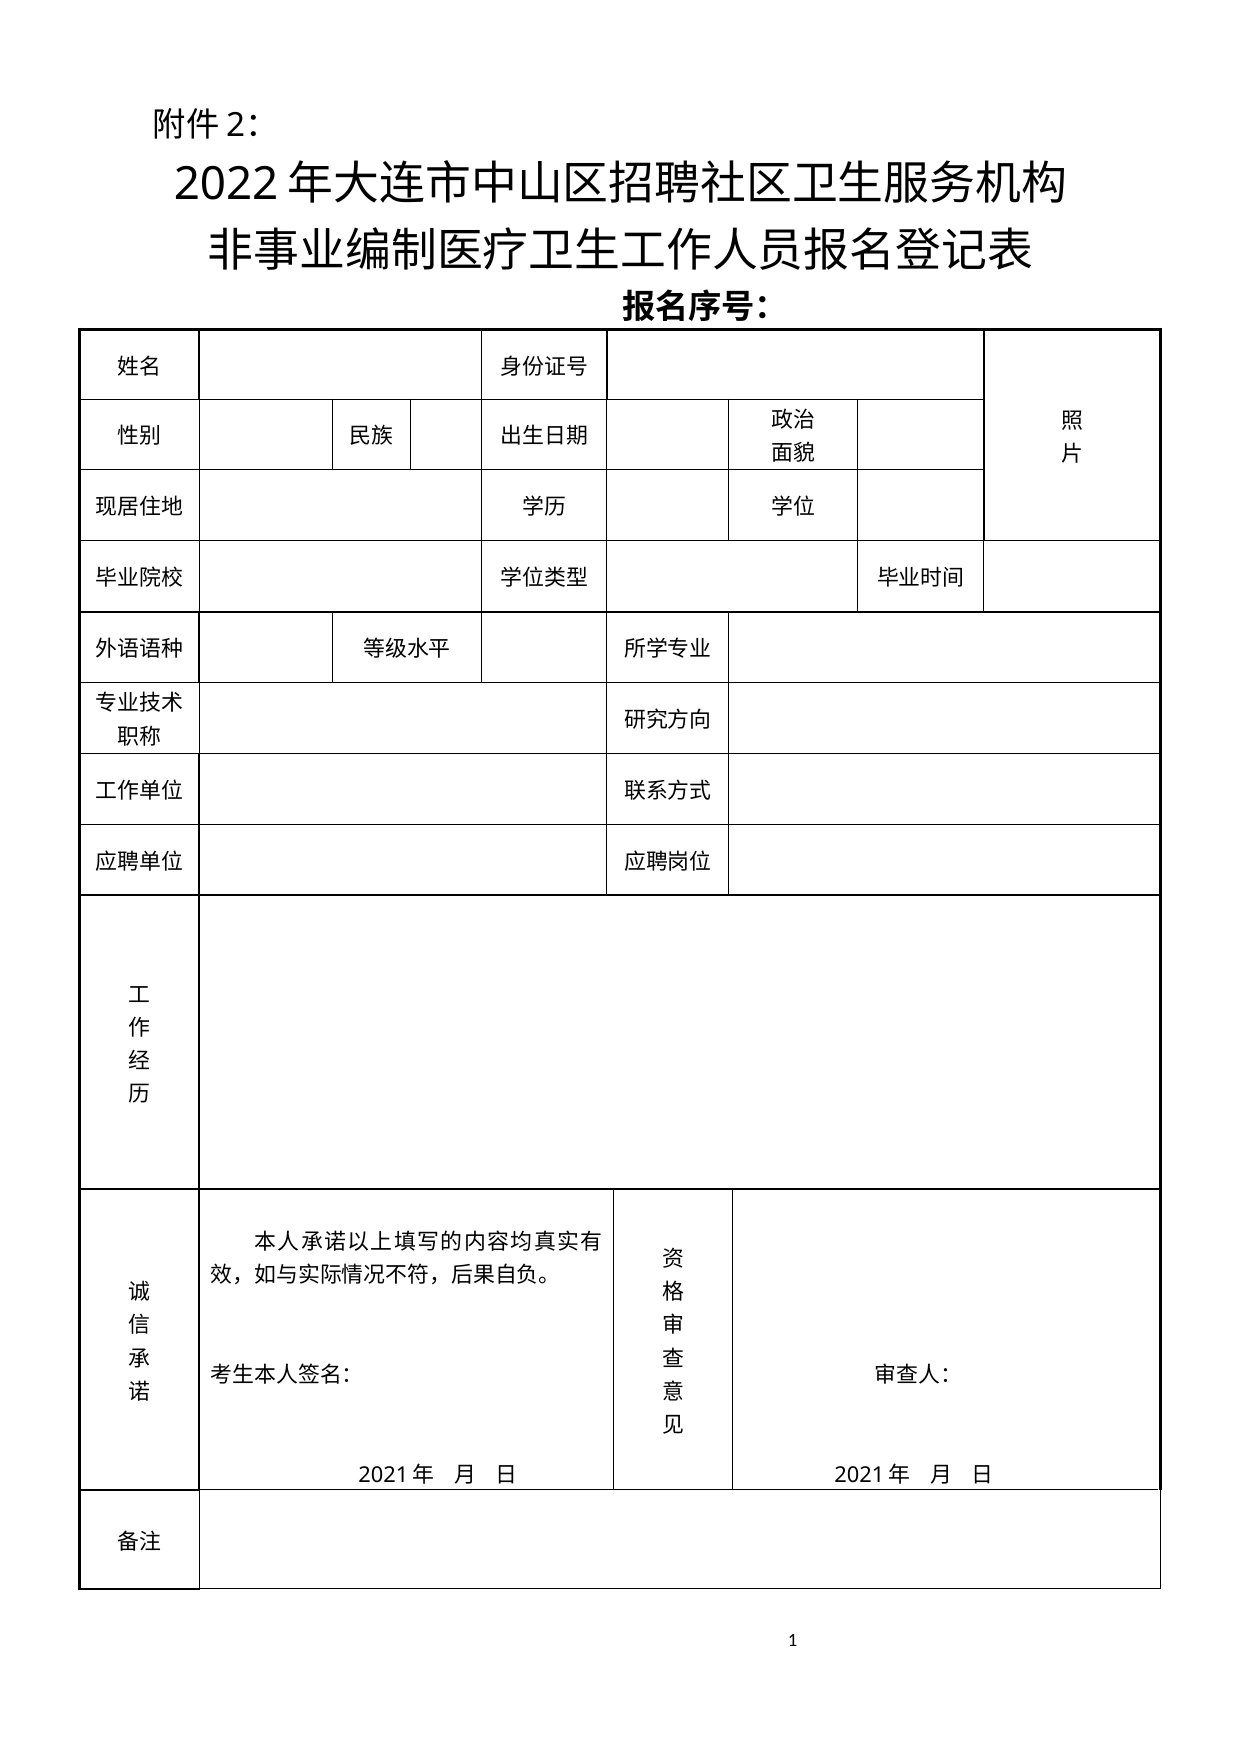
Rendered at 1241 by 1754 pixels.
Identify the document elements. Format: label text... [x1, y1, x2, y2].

table_cell 出生日期 [482, 400, 606, 469]
text 2022年大连市中山区招聘社区卫生服务机构 [152, 146, 1088, 213]
table_cell 工作单位 [81, 754, 198, 823]
table_cell [200, 683, 606, 753]
table_cell 资 格 审 查 意 见 [614, 1190, 732, 1489]
table_cell [200, 754, 606, 823]
table_cell 现居住地 [81, 470, 199, 540]
table_cell 毕业院校 [81, 541, 199, 611]
table_cell 工 作 经 历 [81, 896, 198, 1188]
table_cell [200, 1489, 1160, 1588]
table_cell [729, 613, 1159, 682]
table_header [608, 331, 983, 398]
table_cell [984, 541, 1159, 611]
text 非事业编制医疗卫生工作人员报名登记表 [152, 213, 1088, 279]
table_cell 民族 [333, 400, 410, 469]
table_cell [729, 683, 1159, 753]
table_header 身份证号 [482, 331, 606, 398]
table_header [200, 331, 481, 398]
table_cell [200, 400, 332, 469]
table_cell 所学专业 [607, 613, 728, 682]
table_cell [607, 541, 857, 611]
table_cell 审查人： 2021年 月 日 [733, 1190, 1159, 1489]
table_cell [729, 825, 1159, 894]
table_cell 外语语种 [81, 613, 198, 682]
table_cell 等级水平 [333, 613, 481, 682]
table_cell [858, 400, 983, 469]
table_cell [607, 470, 728, 540]
table_cell [200, 613, 332, 682]
table_cell 毕业时间 [858, 541, 983, 611]
text 附件2： [152, 98, 1088, 146]
table_cell 学位类型 [482, 541, 606, 611]
table_cell [607, 400, 728, 469]
table_cell 备注 [81, 1491, 199, 1588]
table_cell 政治 面貌 [729, 400, 857, 469]
table_cell [200, 896, 1159, 1188]
table_header 姓名 [81, 331, 198, 398]
table_cell [482, 613, 606, 682]
text 报名序号： [152, 279, 1088, 328]
table_cell 学位 [729, 470, 857, 540]
table_cell [200, 825, 606, 894]
table_cell 应聘岗位 [607, 825, 728, 894]
table_cell [200, 470, 481, 540]
table_cell [200, 541, 481, 611]
table_cell 学历 [482, 470, 606, 540]
table_cell 应聘单位 [81, 825, 198, 894]
table_cell 专业技术 职称 [81, 683, 199, 753]
table_cell 诚 信 承 诺 [81, 1190, 198, 1489]
table_cell 性别 [81, 400, 199, 469]
table_header 照 片 [985, 331, 1159, 540]
table_cell [858, 470, 983, 540]
table_cell 联系方式 [607, 754, 728, 823]
table_cell 研究方向 [607, 683, 728, 753]
table_cell 本人承诺以上填写的内容均真实有效，如与实际情况不符，后果自负。 考生本人签名： 2021年 月 日 [200, 1190, 613, 1489]
table_cell [729, 754, 1159, 823]
table_cell [411, 400, 481, 469]
